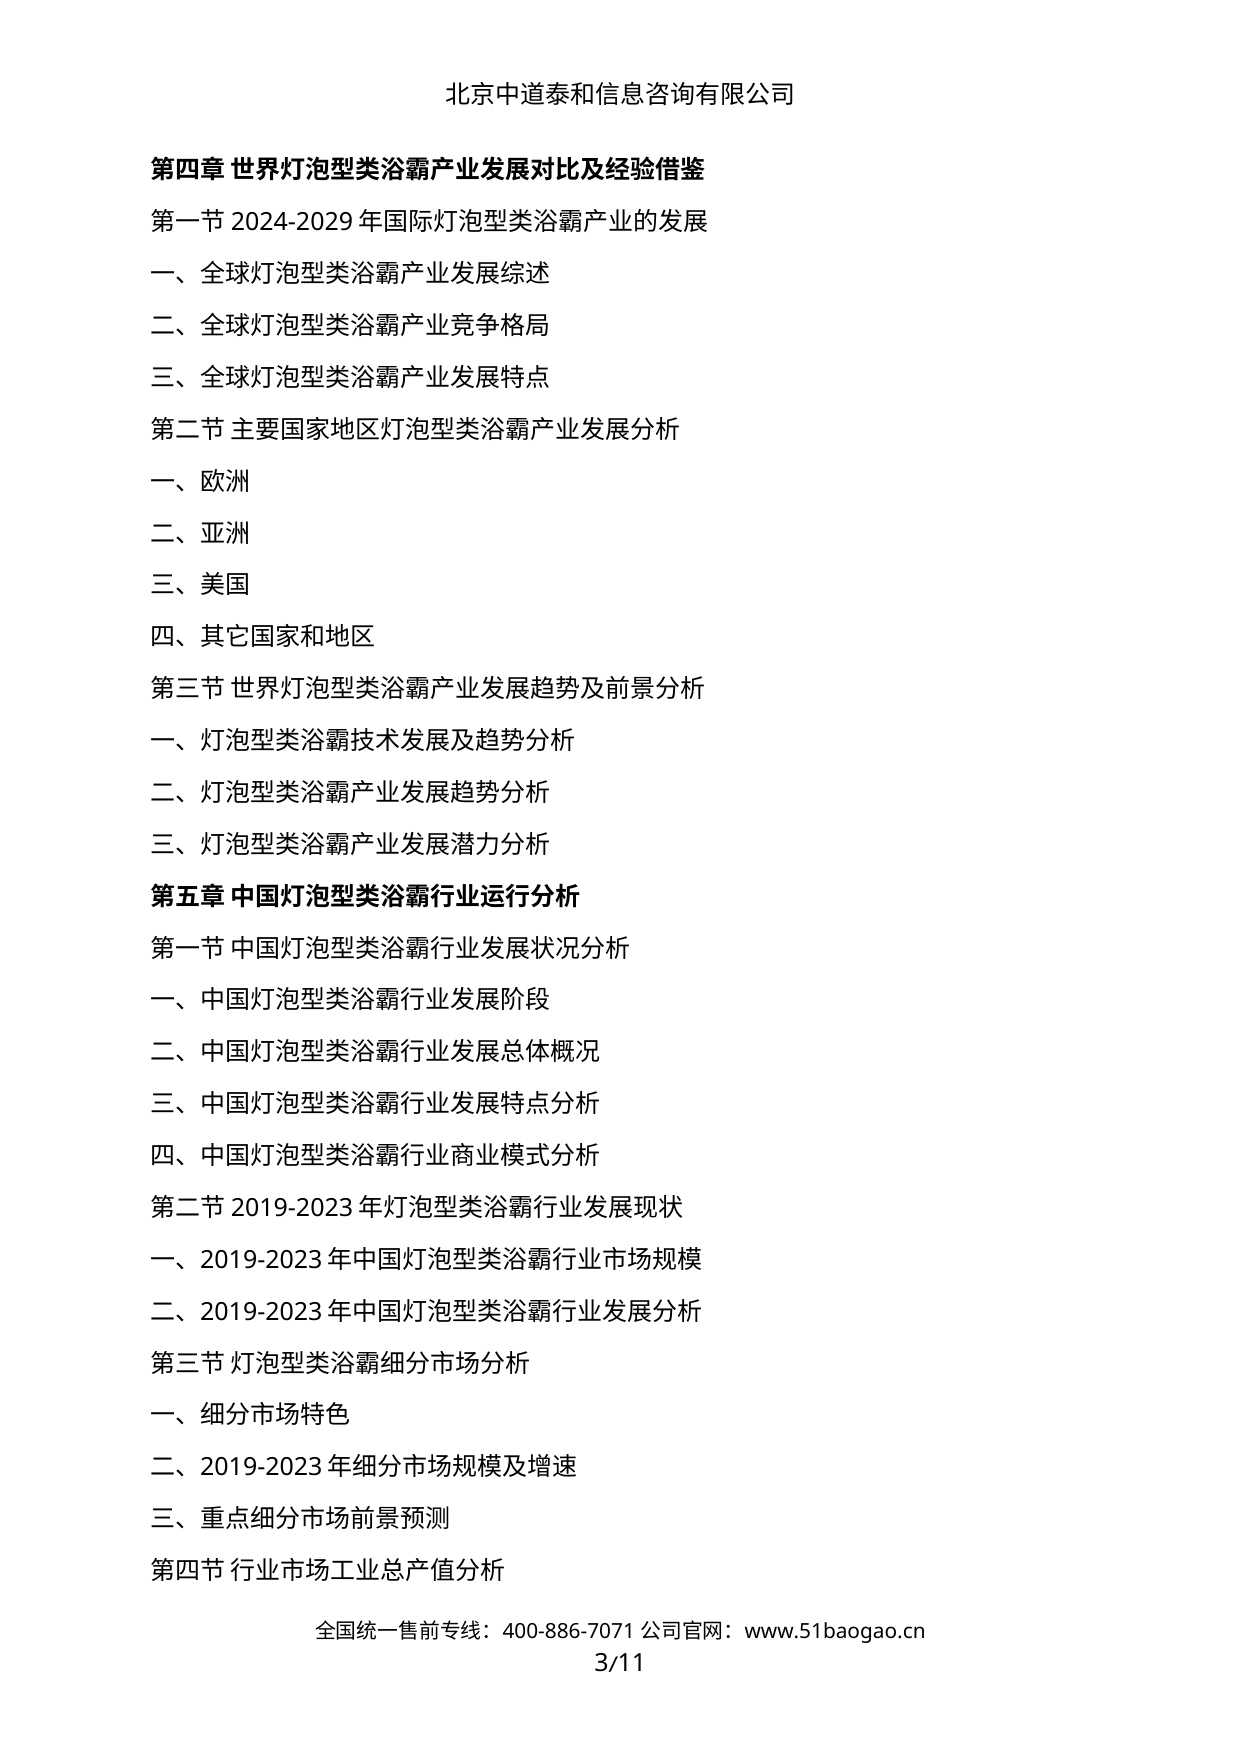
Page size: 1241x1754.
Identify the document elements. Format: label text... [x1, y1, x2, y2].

text 二、亚洲 [150, 513, 1090, 549]
text 第二节 2019-2023年灯泡型类浴霸行业发展现状 [150, 1187, 1090, 1224]
text 一、欧洲 [150, 461, 1090, 497]
text 二、中国灯泡型类浴霸行业发展总体概况 [150, 1032, 1090, 1068]
text 第四节 行业市场工业总产值分析 [150, 1551, 1090, 1587]
text 一、2019-2023年中国灯泡型类浴霸行业市场规模 [150, 1239, 1090, 1276]
text 第一节 2024-2029年国际灯泡型类浴霸产业的发展 [150, 202, 1090, 238]
text 三、灯泡型类浴霸产业发展潜力分析 [150, 824, 1090, 861]
text 二、全球灯泡型类浴霸产业竞争格局 [150, 306, 1090, 342]
text 三、中国灯泡型类浴霸行业发展特点分析 [150, 1084, 1090, 1120]
text 一、中国灯泡型类浴霸行业发展阶段 [150, 980, 1090, 1016]
text 二、灯泡型类浴霸产业发展趋势分析 [150, 772, 1090, 809]
text 第三节 灯泡型类浴霸细分市场分析 [150, 1343, 1090, 1379]
text 二、2019-2023年细分市场规模及增速 [150, 1447, 1090, 1483]
text 第四章 世界灯泡型类浴霸产业发展对比及经验借鉴 [150, 150, 1090, 186]
text 第五章 中国灯泡型类浴霸行业运行分析 [150, 876, 1090, 912]
text 四、其它国家和地区 [150, 617, 1090, 653]
text 第一节 中国灯泡型类浴霸行业发展状况分析 [150, 928, 1090, 964]
text 一、灯泡型类浴霸技术发展及趋势分析 [150, 721, 1090, 757]
text 四、中国灯泡型类浴霸行业商业模式分析 [150, 1136, 1090, 1172]
text 一、全球灯泡型类浴霸产业发展综述 [150, 254, 1090, 290]
text 三、全球灯泡型类浴霸产业发展特点 [150, 357, 1090, 394]
text 二、2019-2023年中国灯泡型类浴霸行业发展分析 [150, 1291, 1090, 1327]
text 第三节 世界灯泡型类浴霸产业发展趋势及前景分析 [150, 669, 1090, 705]
text 三、美国 [150, 565, 1090, 601]
text 一、细分市场特色 [150, 1395, 1090, 1431]
text 三、重点细分市场前景预测 [150, 1499, 1090, 1535]
text 第二节 主要国家地区灯泡型类浴霸产业发展分析 [150, 409, 1090, 446]
